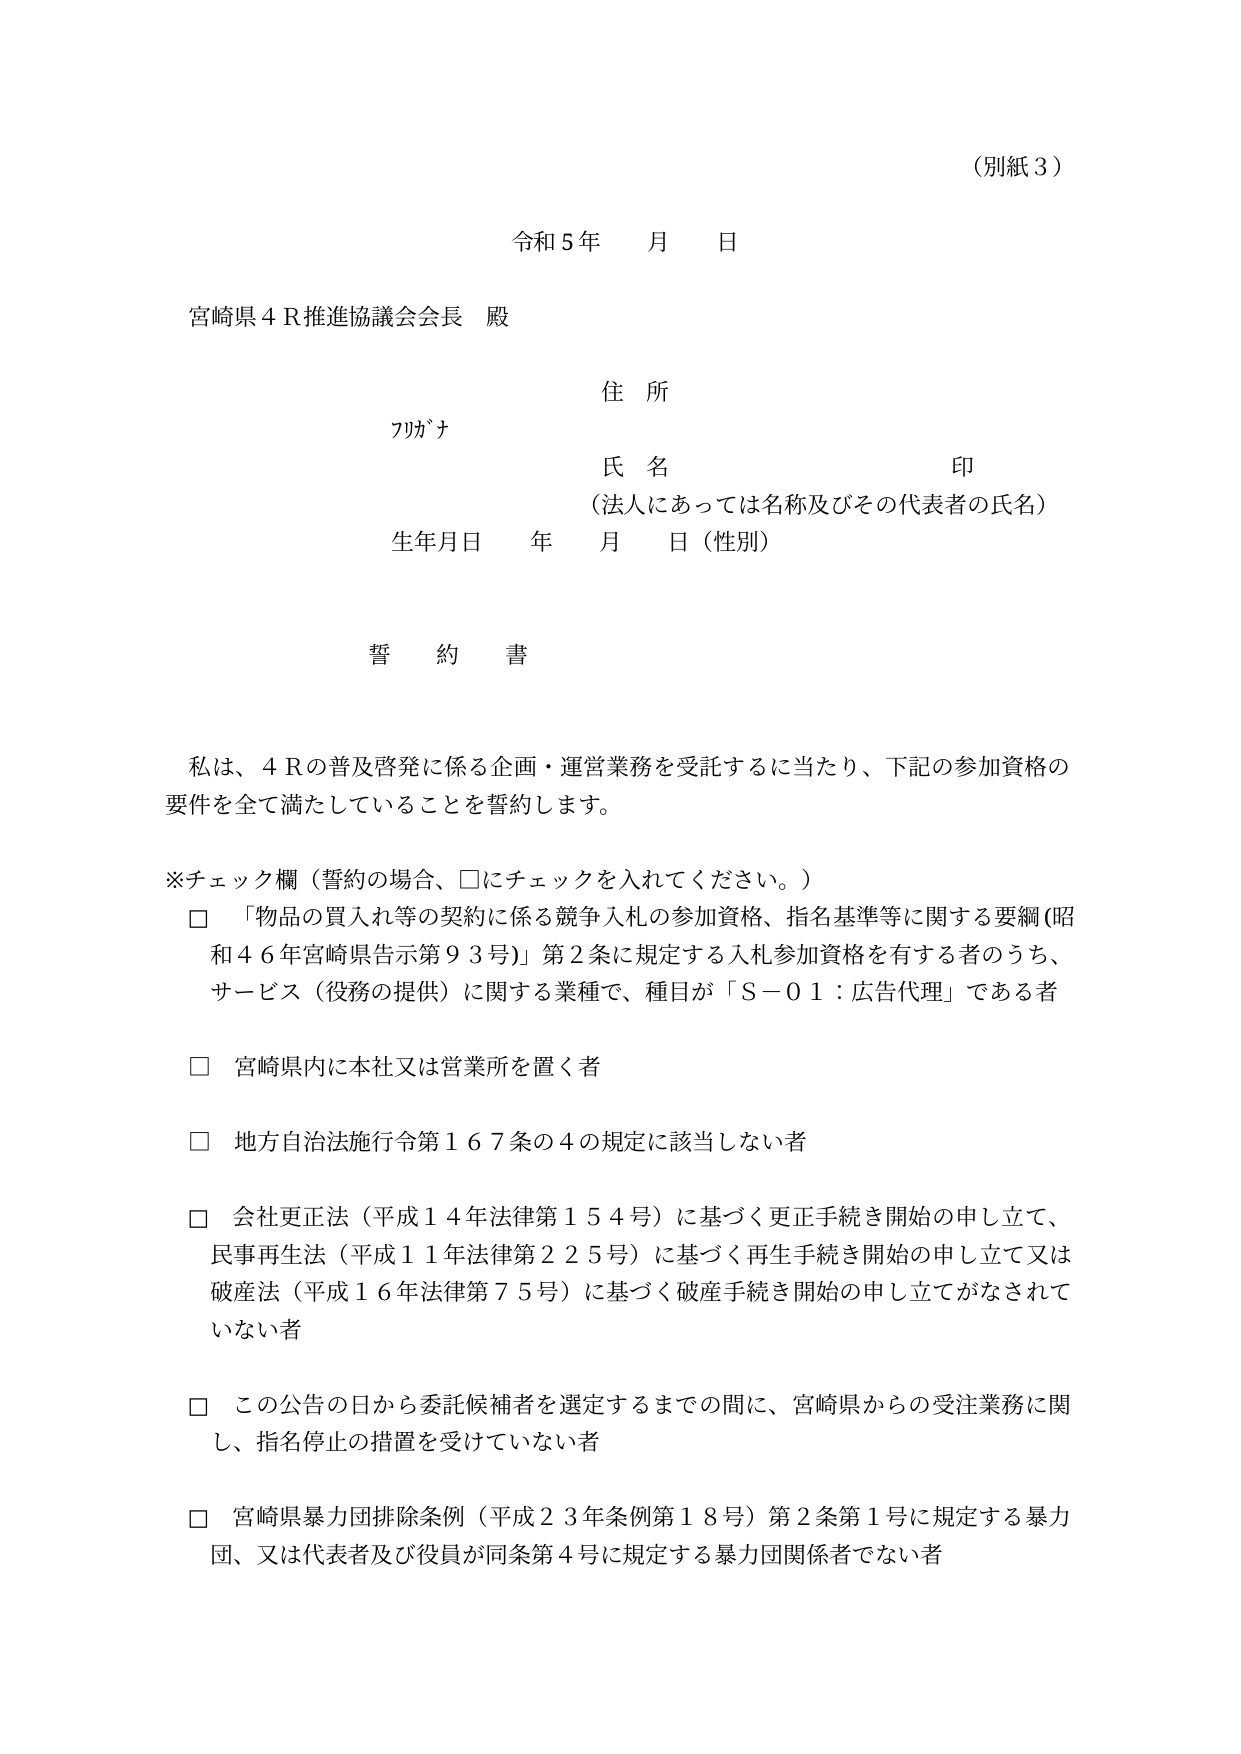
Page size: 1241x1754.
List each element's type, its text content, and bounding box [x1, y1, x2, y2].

text □ 宮崎県内に本社又は営業所を置く者 [165, 1047, 1075, 1085]
text □ 宮崎県暴力団排除条例（平成２３年条例第１８号）第２条第１号に規定する暴力 団、又は代表者及び役員が同条第４号に規定する暴力団関係者でない者 [187, 1497, 1075, 1572]
text 氏 名 印 [165, 447, 1075, 485]
text ※チェック欄（誓約の場合、□にチェックを入れてください。） [165, 860, 1075, 897]
text （法人にあっては名称及びその代表者の氏名） [165, 485, 1075, 522]
text 令和5年 月 日 [165, 222, 1075, 260]
text □ 「物品の買入れ等の契約に係る競争入札の参加資格、指名基準等に関する要綱(昭和４６年宮崎県告示第９３号)」第２条に規定する入札参加資格を有する者のうち、サービス（役務の提供）に関する業種で、種目が「Ｓ－０１：広告代理」である者 [187, 897, 1075, 1010]
text □ 地方自治法施行令第１６７条の４の規定に該当しない者 [165, 1122, 1075, 1160]
text 宮崎県４Ｒ推進協議会会長 殿 [165, 297, 1075, 335]
text 住 所 [165, 372, 1075, 410]
text 私は、４Ｒの普及啓発に係る企画・運営業務を受託するに当たり、下記の参加資格の要件を全て満たしていることを誓約します。 [165, 747, 1075, 822]
text 誓 約 書 [165, 635, 1075, 672]
text （別紙３） [165, 147, 1075, 185]
text ﾌﾘｶﾞﾅ [165, 410, 1075, 447]
text □ 会社更正法（平成１４年法律第１５４号）に基づく更正手続き開始の申し立て、民事再生法（平成１１年法律第２２５号）に基づく再生手続き開始の申し立て又は 破産法（平成１６年法律第７５号）に基づく破産手続き開始の申し立てがなされて いない者 [187, 1197, 1075, 1347]
text □ この公告の日から委託候補者を選定するまでの間に、宮崎県からの受注業務に関し、指名停止の措置を受けていない者 [187, 1385, 1075, 1460]
text 生年月日 年 月 日（性別） [165, 522, 1075, 560]
